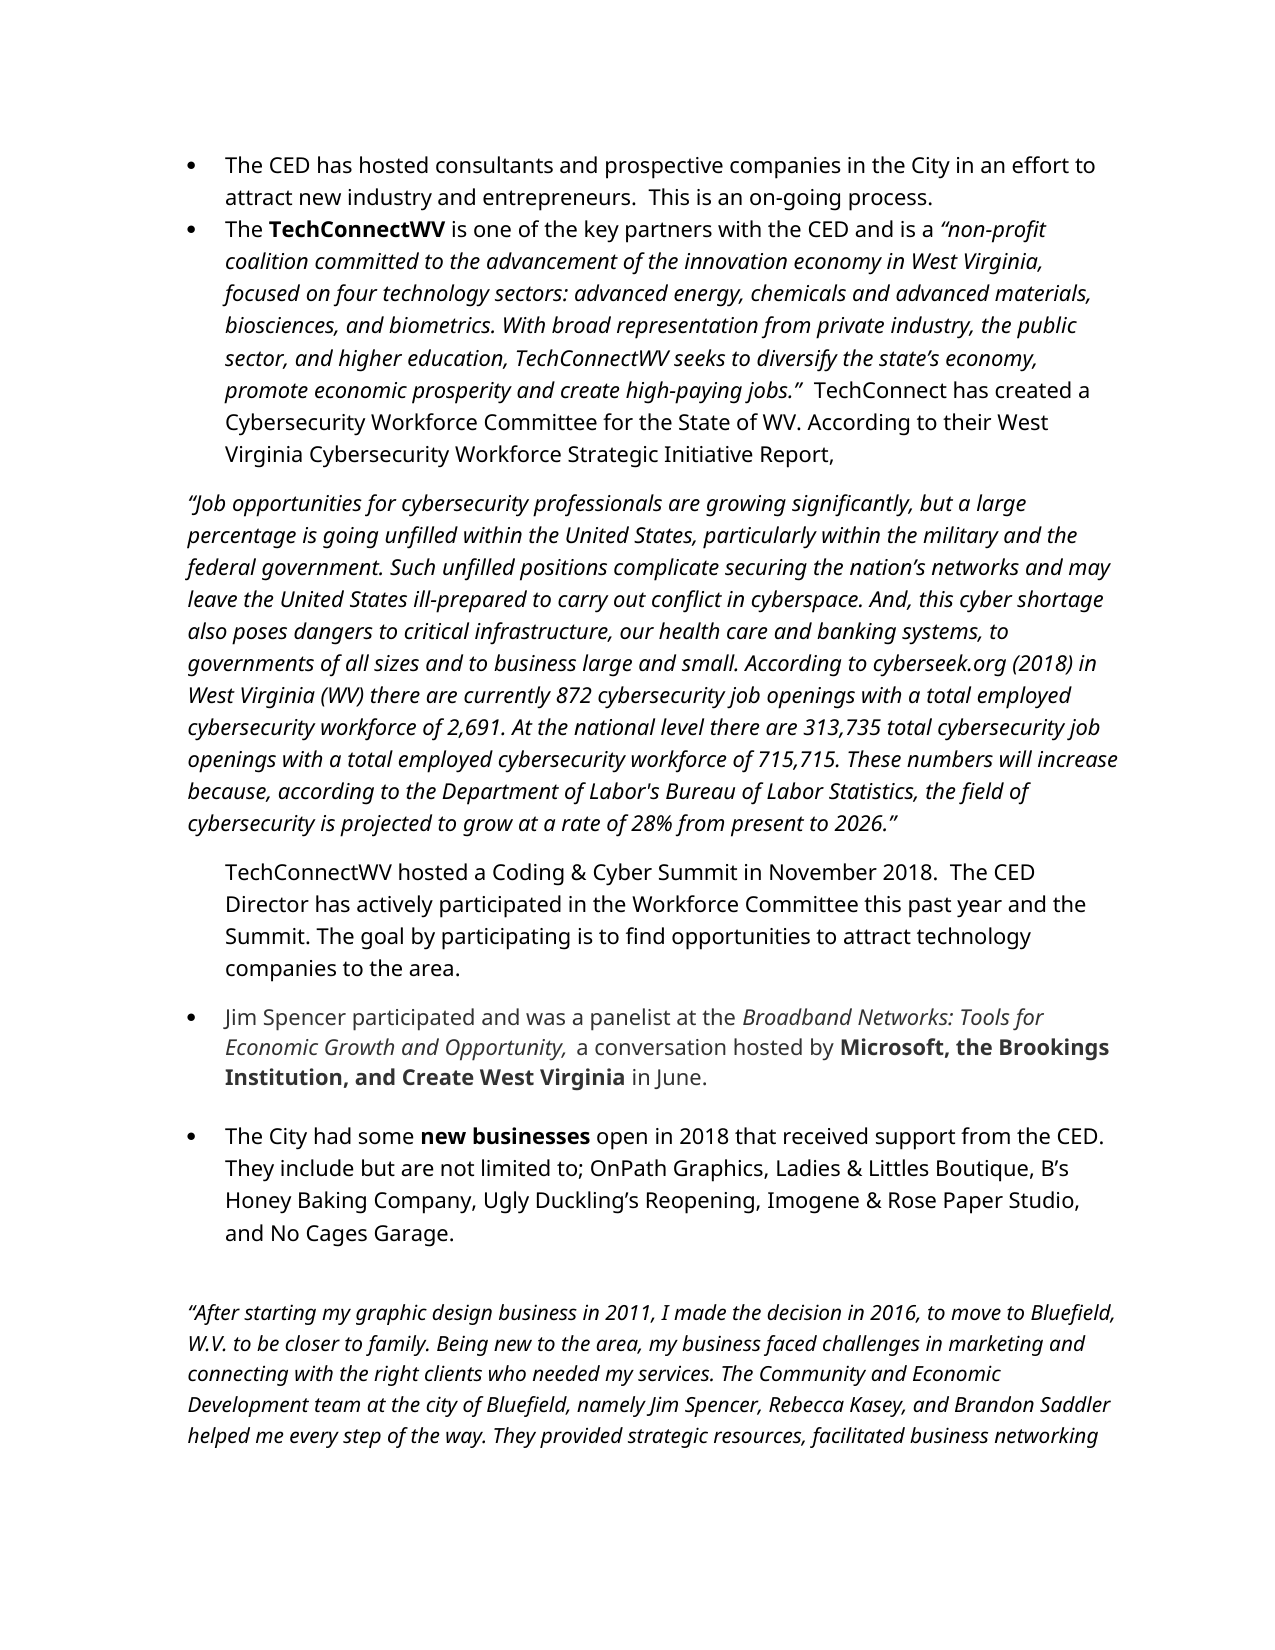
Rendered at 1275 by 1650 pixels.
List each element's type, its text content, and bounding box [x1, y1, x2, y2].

text TechConnectWV hosted a Coding & Cyber Summit in November 2018. The CED Director has actively participated in the Workforce Committee this past year and the Summit. The goal by participating is to find opportunities to attract technology companies to the area. [225, 857, 1125, 983]
list Jim Spencer participated and was a panelist at the Broadband Networks: Tools for Economic Growth and Opportunity, a conversation hosted by Microsoft, the Brookings Institution, and Create West Virginia in June. [187, 1002, 576, 1091]
list The TechConnectWV is one of the key partners with the CED and is a “non-profit coalition committed to the advancement of the innovation economy in West Virginia, focused on four technology sectors: advanced energy, chemicals and advanced materials, biosciences, and biometrics. With broad representation from private industry, the public sector, and higher education, TechConnectWV seeks to diversify the state’s economy, promote economic prosperity and create high-paying jobs.” TechConnect has created a Cybersecurity Workforce Committee for the State of WV. According to their West Virginia Cybersecurity Workforce Strategic Initiative Report, [187, 214, 1125, 468]
list The CED has hosted consultants and prospective companies in the City in an effort to attract new industry and entrepreneurs. This is an on-going process. [187, 150, 1125, 212]
list Jim Spencer participated and was a panelist at the Broadband Networks: Tools for Economic Growth and Opportunity, a conversation hosted by Microsoft, the Brookings Institution, and Create West Virginia in June. [708, 1002, 1125, 1091]
text “Job opportunities for cybersecurity professionals are growing significantly, but a large percentage is going unfilled within the United States, particularly within the military and the federal government. Such unfilled positions complicate securing the nation’s networks and may leave the United States ill-prepared to carry out conflict in cyberspace. And, this cyber shortage also poses dangers to critical infrastructure, our health care and banking systems, to governments of all sizes and to business large and small. According to cyberseek.org (2018) in West Virginia (WV) there are currently 872 cybersecurity job openings with a total employed cybersecurity workforce of 2,691. At the national level there are 313,735 total cybersecurity job openings with a total employed cybersecurity workforce of 715,715. These numbers will increase because, according to the Department of Labor's Bureau of Labor Statistics, the field of cybersecurity is projected to grow at a rate of 28% from present to 2026.” [187, 487, 1125, 838]
list The City had some new businesses open in 2018 that received support from the CED. They include but are not limited to; OnPath Graphics, Ladies & Littles Boutique, B’s Honey Baking Company, Ugly Duckling’s Reopening, Imogene & Rose Paper Studio, and No Cages Garage. [187, 1121, 1125, 1247]
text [187, 1298, 1125, 1449]
